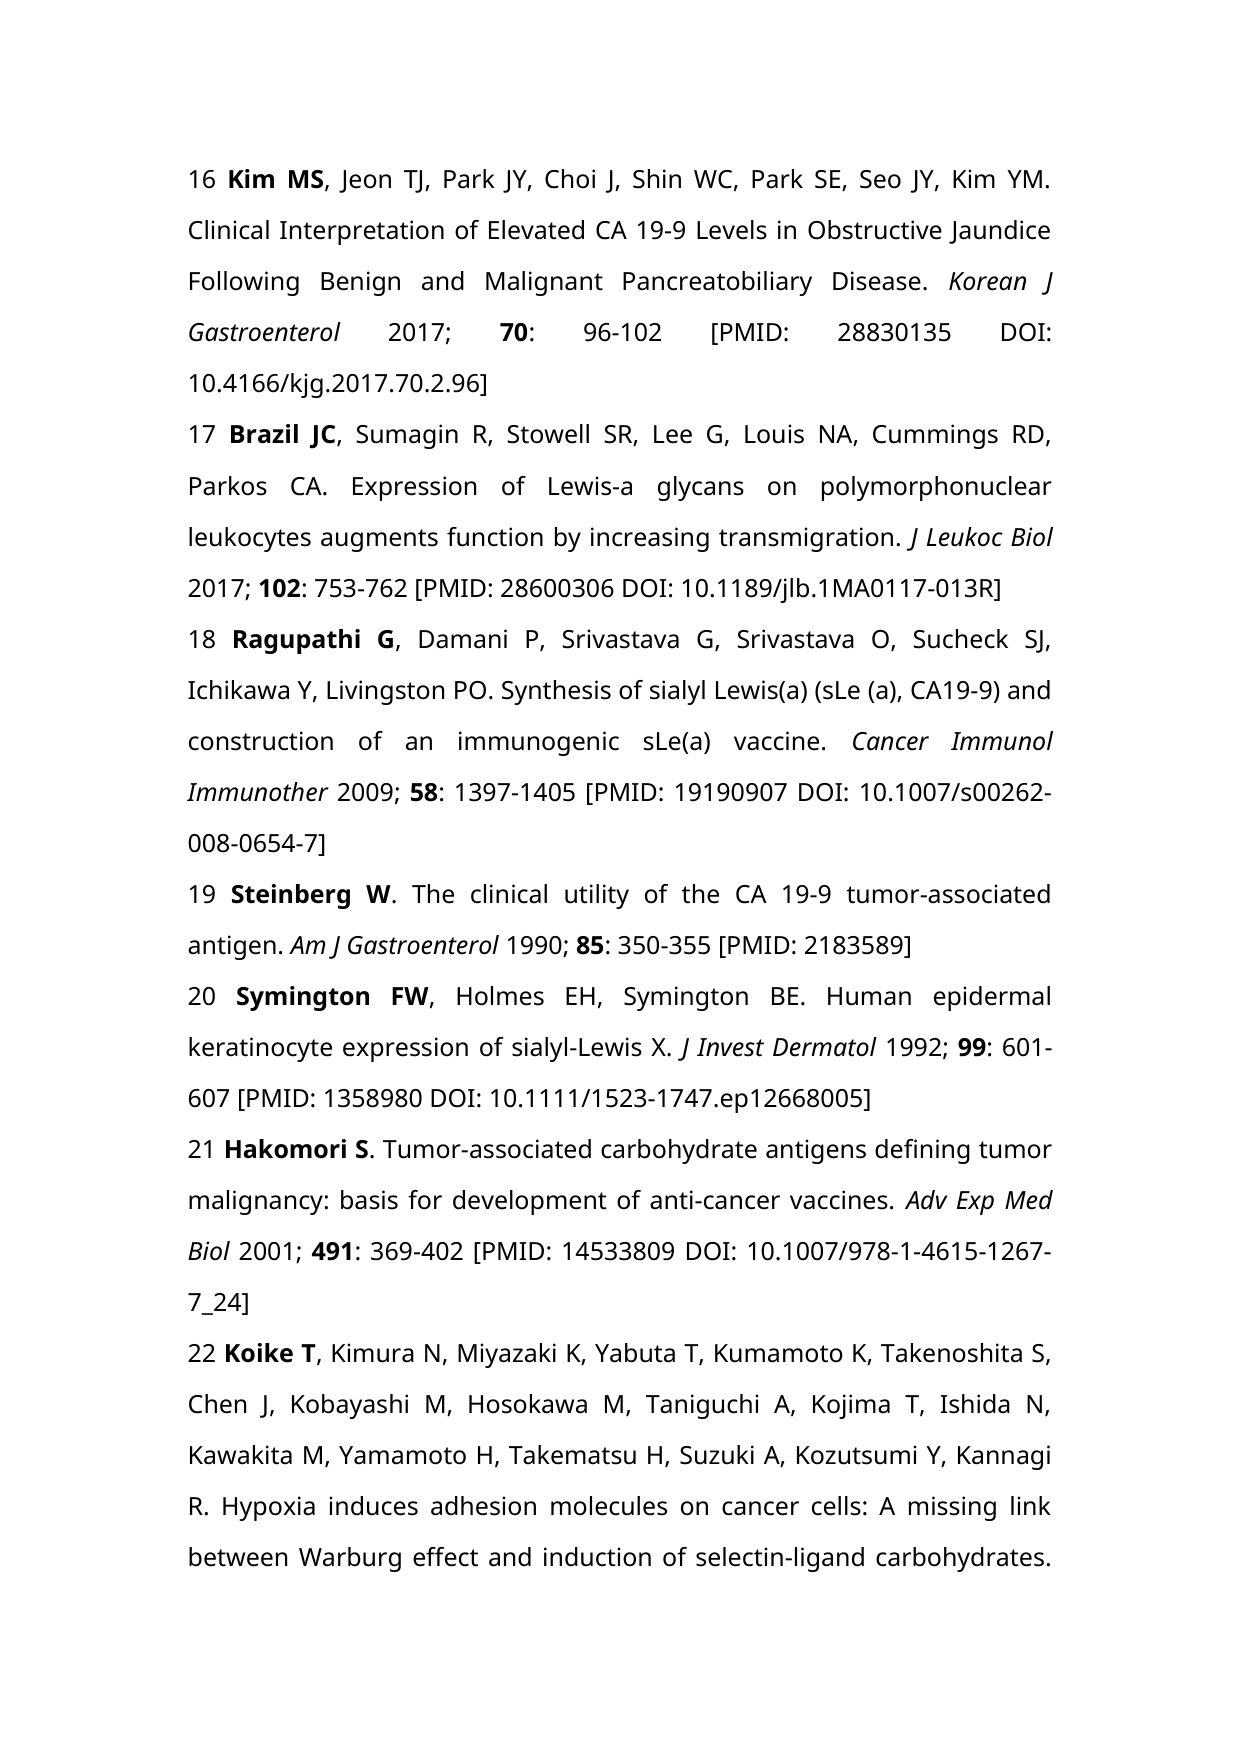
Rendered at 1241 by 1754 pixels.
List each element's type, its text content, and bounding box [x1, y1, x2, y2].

text 17 Brazil JC, Sumagin R, Stowell SR, Lee G, Louis NA, Cummings RD, Parkos CA. Expression of Lewis-a glycans on polymorphonuclear leukocytes augments function by increasing transmigration. J Leukoc Biol 2017; 102: 753-762 [PMID: 28600306 DOI: 10.1189/jlb.1MA0117-013R] [187, 417, 1053, 604]
text 19 Steinberg W. The clinical utility of the CA 19-9 tumor-associated antigen. Am J Gastroenterol 1990; 85: 350-355 [PMID: 2183589] [187, 877, 1053, 962]
text 21 Hakomori S. Tumor-associated carbohydrate antigens defining tumor malignancy: basis for development of anti-cancer vaccines. Adv Exp Med Biol 2001; 491: 369-402 [PMID: 14533809 DOI: 10.1007/978-1-4615-1267-7_24] [187, 1132, 1053, 1319]
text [187, 1336, 1053, 1574]
text 20 Symington FW, Holmes EH, Symington BE. Human epidermal keratinocyte expression of sialyl-Lewis X. J Invest Dermatol 1992; 99: 601-607 [PMID: 1358980 DOI: 10.1111/1523-1747.ep12668005] [187, 979, 1053, 1115]
text 16 Kim MS, Jeon TJ, Park JY, Choi J, Shin WC, Park SE, Seo JY, Kim YM. Clinical Interpretation of Elevated CA 19-9 Levels in Obstructive Jaundice Following Benign and Malignant Pancreatobiliary Disease. Korean J Gastroenterol 2017; 70: 96-102 [PMID: 28830135 DOI: 10.4166/kjg.2017.70.2.96] [187, 162, 1053, 400]
text 18 Ragupathi G, Damani P, Srivastava G, Srivastava O, Sucheck SJ, Ichikawa Y, Livingston PO. Synthesis of sialyl Lewis(a) (sLe (a), CA19-9) and construction of an immunogenic sLe(a) vaccine. Cancer Immunol Immunother 2009; 58: 1397-1405 [PMID: 19190907 DOI: 10.1007/s00262-008-0654-7] [187, 621, 1053, 859]
